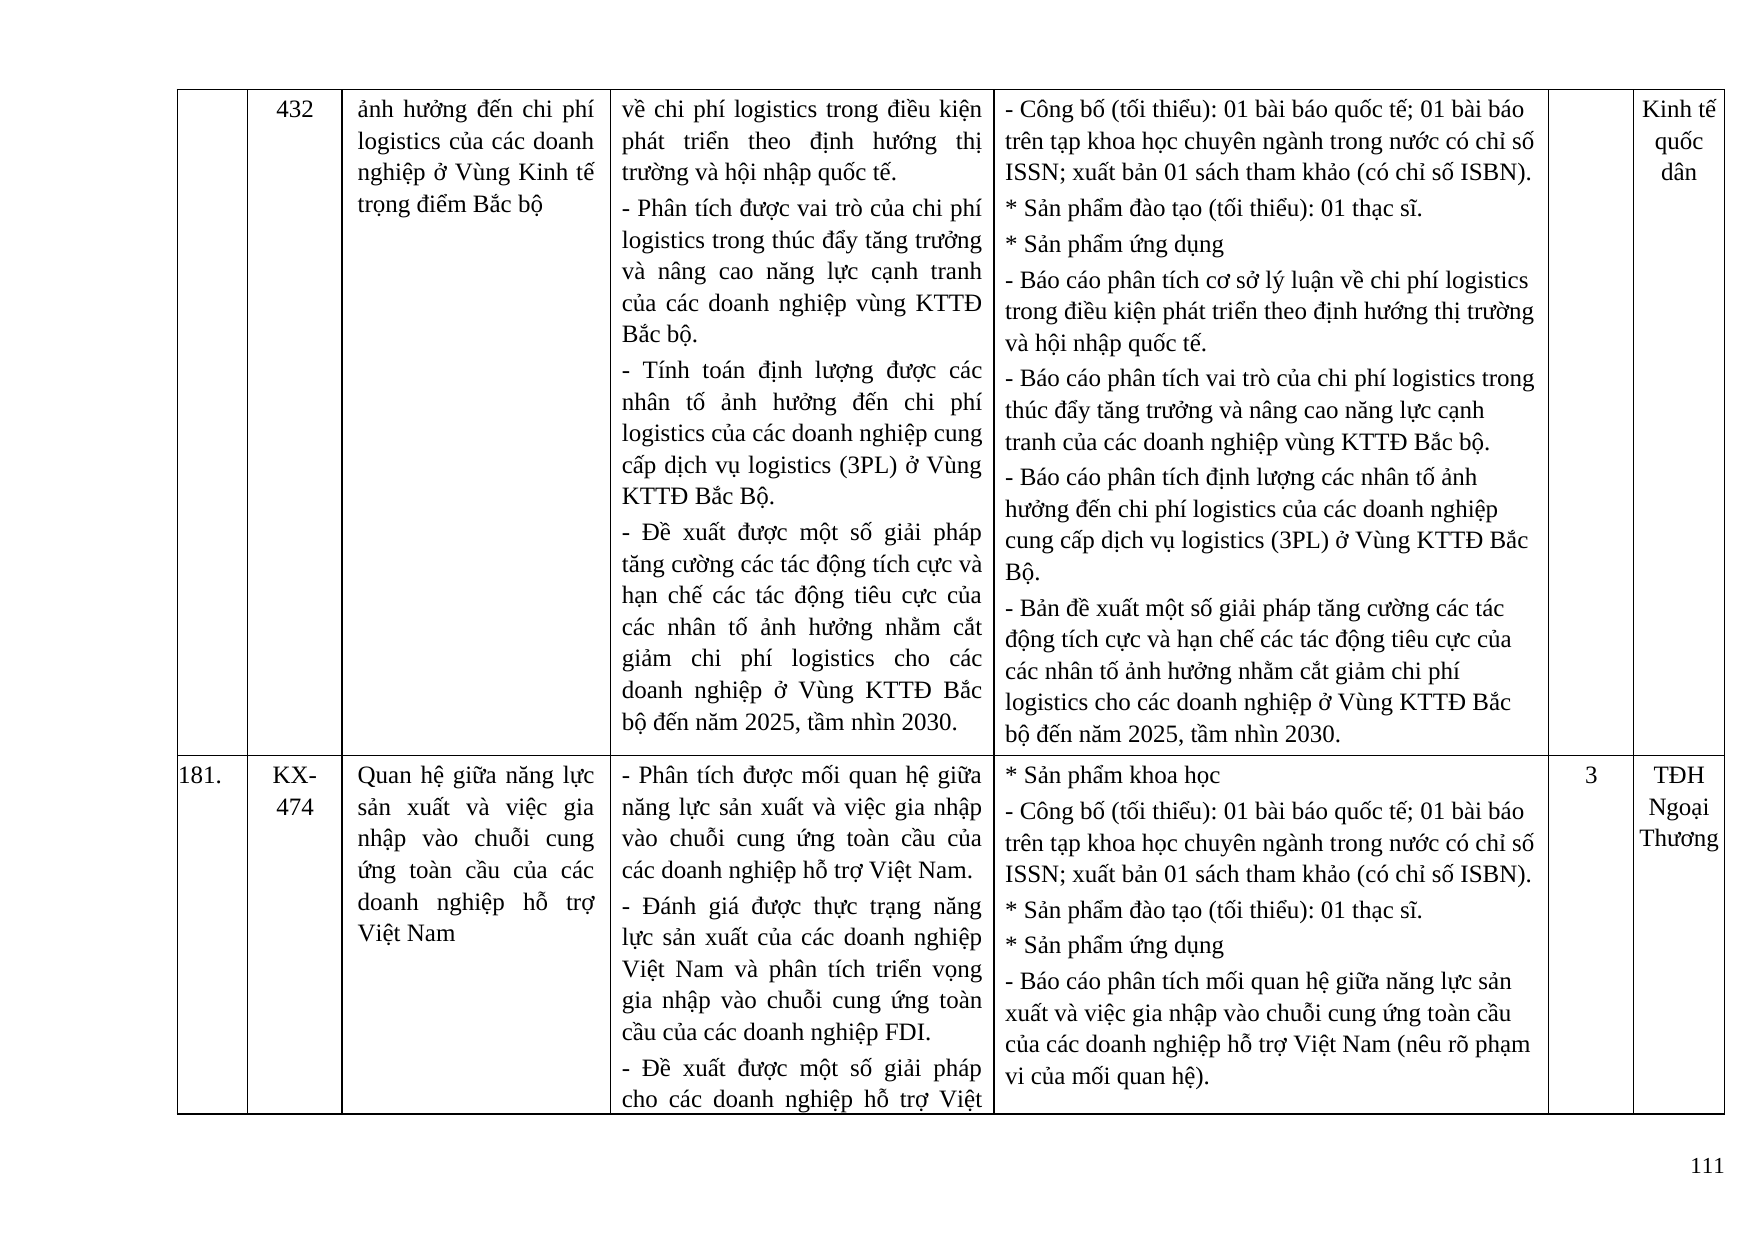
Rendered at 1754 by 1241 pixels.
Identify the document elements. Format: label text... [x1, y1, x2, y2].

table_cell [995, 756, 1548, 1113]
table_cell [178, 90, 247, 754]
table_cell KX-432 [248, 90, 341, 754]
table_cell KX-474 [248, 756, 341, 1113]
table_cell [611, 756, 993, 1113]
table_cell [343, 90, 610, 754]
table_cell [343, 756, 610, 1113]
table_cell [1634, 90, 1724, 754]
table_cell 3 [1549, 90, 1633, 754]
table_cell TĐH Ngoại Thương [1634, 756, 1724, 1113]
table_cell 3 [1549, 756, 1633, 1113]
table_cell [611, 90, 993, 754]
table_cell [178, 756, 247, 1113]
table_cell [995, 90, 1548, 754]
